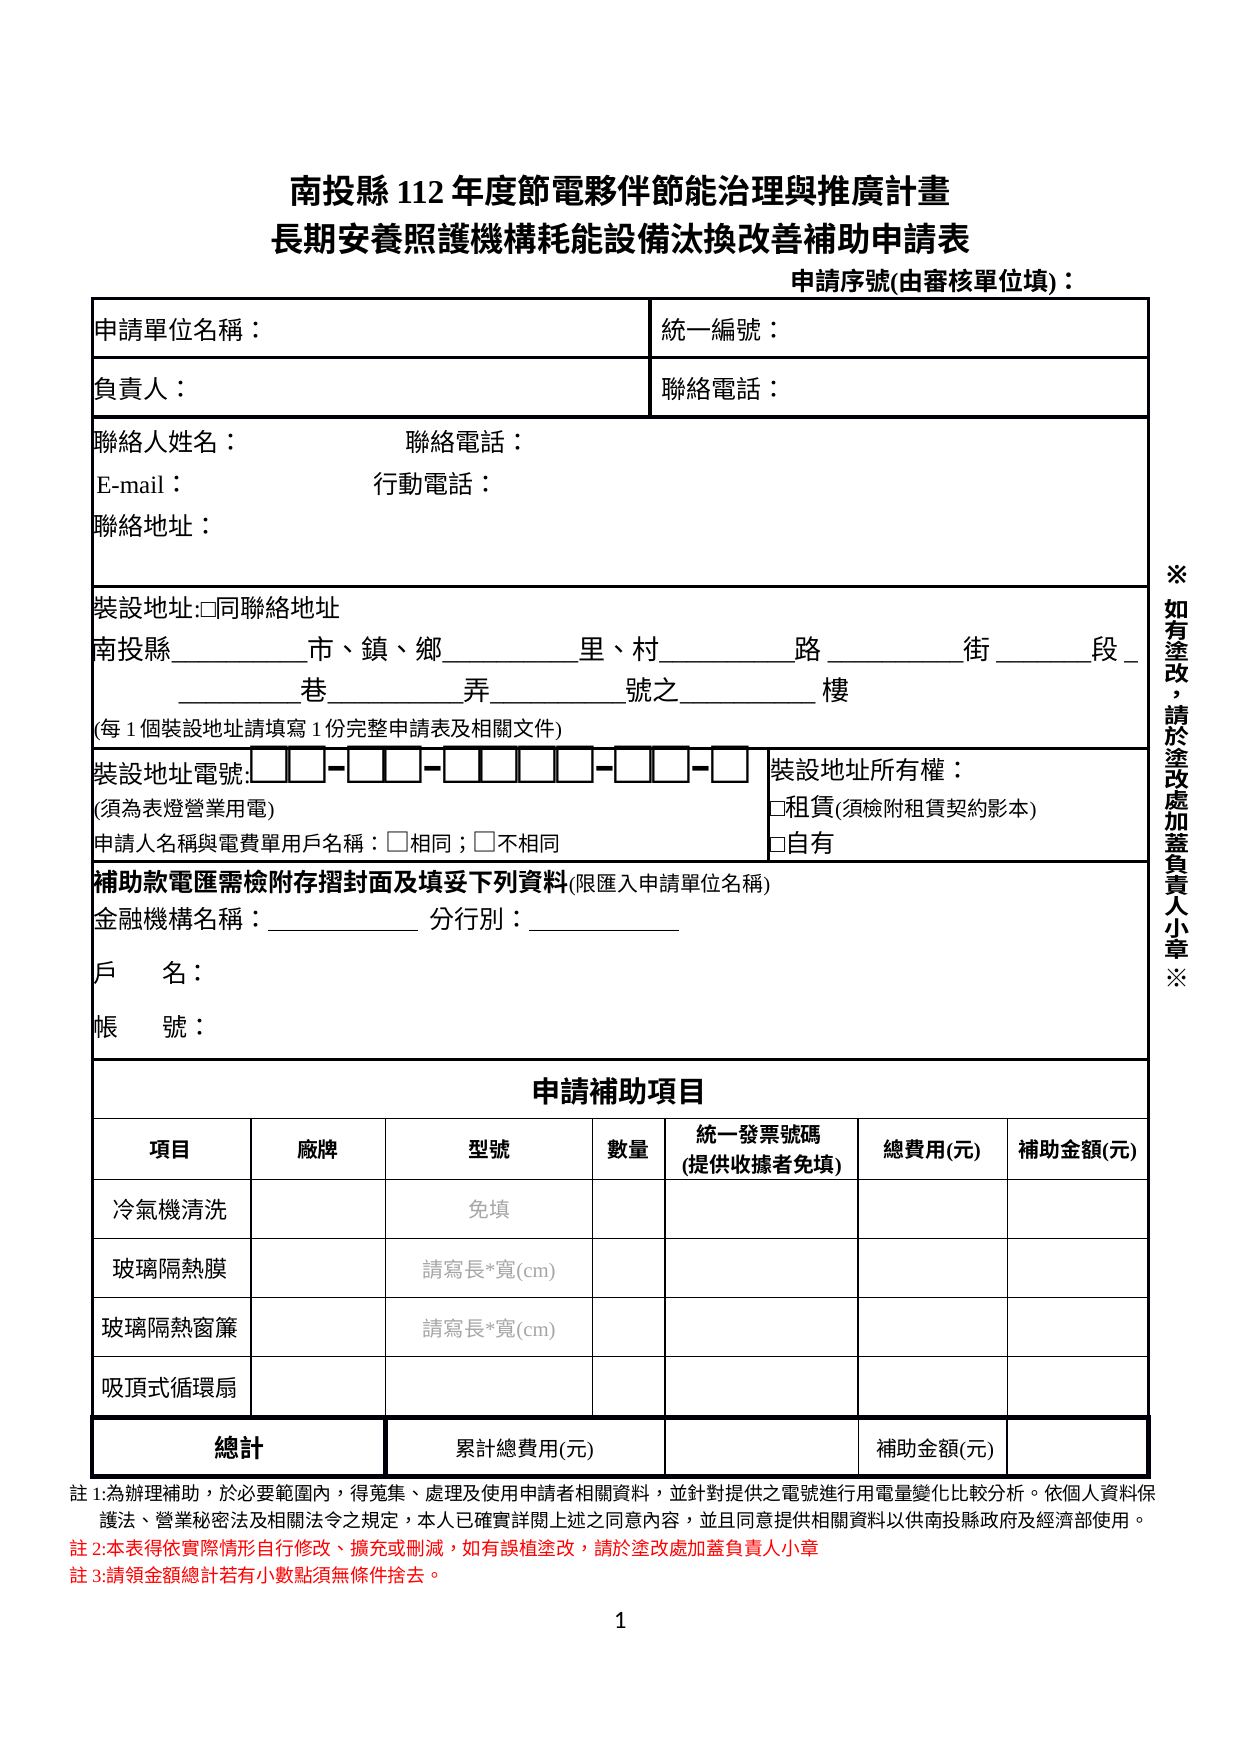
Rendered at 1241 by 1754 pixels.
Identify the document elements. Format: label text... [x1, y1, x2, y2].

table_cell [1008, 1298, 1147, 1356]
text 長期安養照護機構耗能設備汰換改善補助申請表 [187, 213, 1053, 261]
table_cell 裝設地址所有權： □租賃(須檢附租賃契約影本) □自有 [770, 750, 1147, 860]
table_cell 裝設地址:□同聯絡地址 南投縣__________市、鎮、鄉__________里、村__________路 __________街 _______段 __________巷__________弄__________號之__________ 樓 (每1個裝設地址請填寫1份完整申請表及相關文件) [94, 588, 1147, 747]
table_cell 廠牌 [252, 1119, 385, 1179]
table_cell 補助金額(元) [1008, 1119, 1147, 1179]
table_cell 統一發票號碼 (提供收據者免填) [666, 1119, 857, 1179]
table_cell 型號 [386, 1119, 592, 1179]
table_cell [666, 1357, 857, 1415]
table_cell 補助款電匯需檢附存摺封面及填妥下列資料(限匯入申請單位名稱) 金融機構名稱：＿＿＿＿＿＿ 分行別：＿＿＿＿＿＿ 戶 名： 帳 號： [94, 863, 1147, 1058]
table_cell [252, 1357, 385, 1415]
table_cell 總費用(元) [859, 1119, 1007, 1179]
table_cell [859, 1239, 1007, 1297]
table_cell 聯絡電話： [652, 359, 1147, 415]
text 註3:請領金額總計若有小數點須無條件捨去。 [69, 1560, 1161, 1588]
table_cell 項目 [94, 1119, 250, 1179]
table_cell 吸頂式循環扇 [94, 1357, 250, 1415]
table_cell [252, 1180, 385, 1238]
table_cell [593, 1357, 664, 1415]
table_cell 負責人： [94, 359, 648, 415]
table_header 申請單位名稱： [94, 300, 648, 356]
table_cell [1008, 1180, 1147, 1238]
table_cell [593, 1180, 664, 1238]
table_cell 總計 [94, 1420, 383, 1474]
text 南投縣112年度節電夥伴節能治理與推廣計畫 [187, 164, 1053, 213]
table_cell [252, 1298, 385, 1356]
table_cell [859, 1298, 1007, 1356]
table_cell [593, 1239, 664, 1297]
table_cell [666, 1420, 858, 1474]
table_cell 免填 [386, 1180, 592, 1238]
table_cell 玻璃隔熱窗簾 [94, 1298, 250, 1356]
table_cell 聯絡人姓名： 聯絡電話： E-mail： 行動電話： 聯絡地址： [94, 419, 1147, 585]
text 註2:本表得依實際情形自行修改、擴充或刪減，如有誤植塗改，請於塗改處加蓋負責人小章 [69, 1533, 1161, 1560]
table_cell [1008, 1357, 1147, 1415]
table_cell 補助金額(元) [859, 1420, 1006, 1474]
table_cell 冷氣機清洗 [94, 1180, 250, 1238]
table_cell 申請補助項目 [94, 1061, 1147, 1117]
table_cell [666, 1180, 857, 1238]
table_cell [859, 1357, 1007, 1415]
table_cell [252, 1239, 385, 1297]
text 申請序號(由審核單位填)： [84, 261, 1081, 297]
table_cell 玻璃隔熱膜 [94, 1239, 250, 1297]
table_cell 請寫長*寬(cm) [386, 1239, 592, 1297]
table_cell [593, 1298, 664, 1356]
table_cell [386, 1357, 592, 1415]
table_cell 累計總費用(元) [388, 1420, 664, 1474]
table_cell 請寫長*寬(cm) [386, 1298, 592, 1356]
table_cell [859, 1180, 1007, 1238]
table_cell [1008, 1239, 1147, 1297]
text 註1:為辦理補助，於必要範圍內，得蒐集、處理及使用申請者相關資料，並針對提供之電號進行用電量變化比較分析。依個人資料保護法、營業秘密法及相關法令之規定，本人已確實詳閱上述之同意內容，並且同意提供相關資料以供南投縣政府及經濟部使用。 [69, 1479, 1161, 1533]
table_cell [666, 1298, 857, 1356]
table_cell [666, 1239, 857, 1297]
table_cell [1008, 1420, 1146, 1474]
table_header 統一編號： [652, 300, 1147, 356]
table_cell 數量 [593, 1119, 664, 1179]
table_cell 裝設地址電號:□□-□□-□□□□-□□-□ (須為表燈營業用電) 申請人名稱與電費單用戶名稱：□相同；□不相同 [94, 750, 767, 860]
